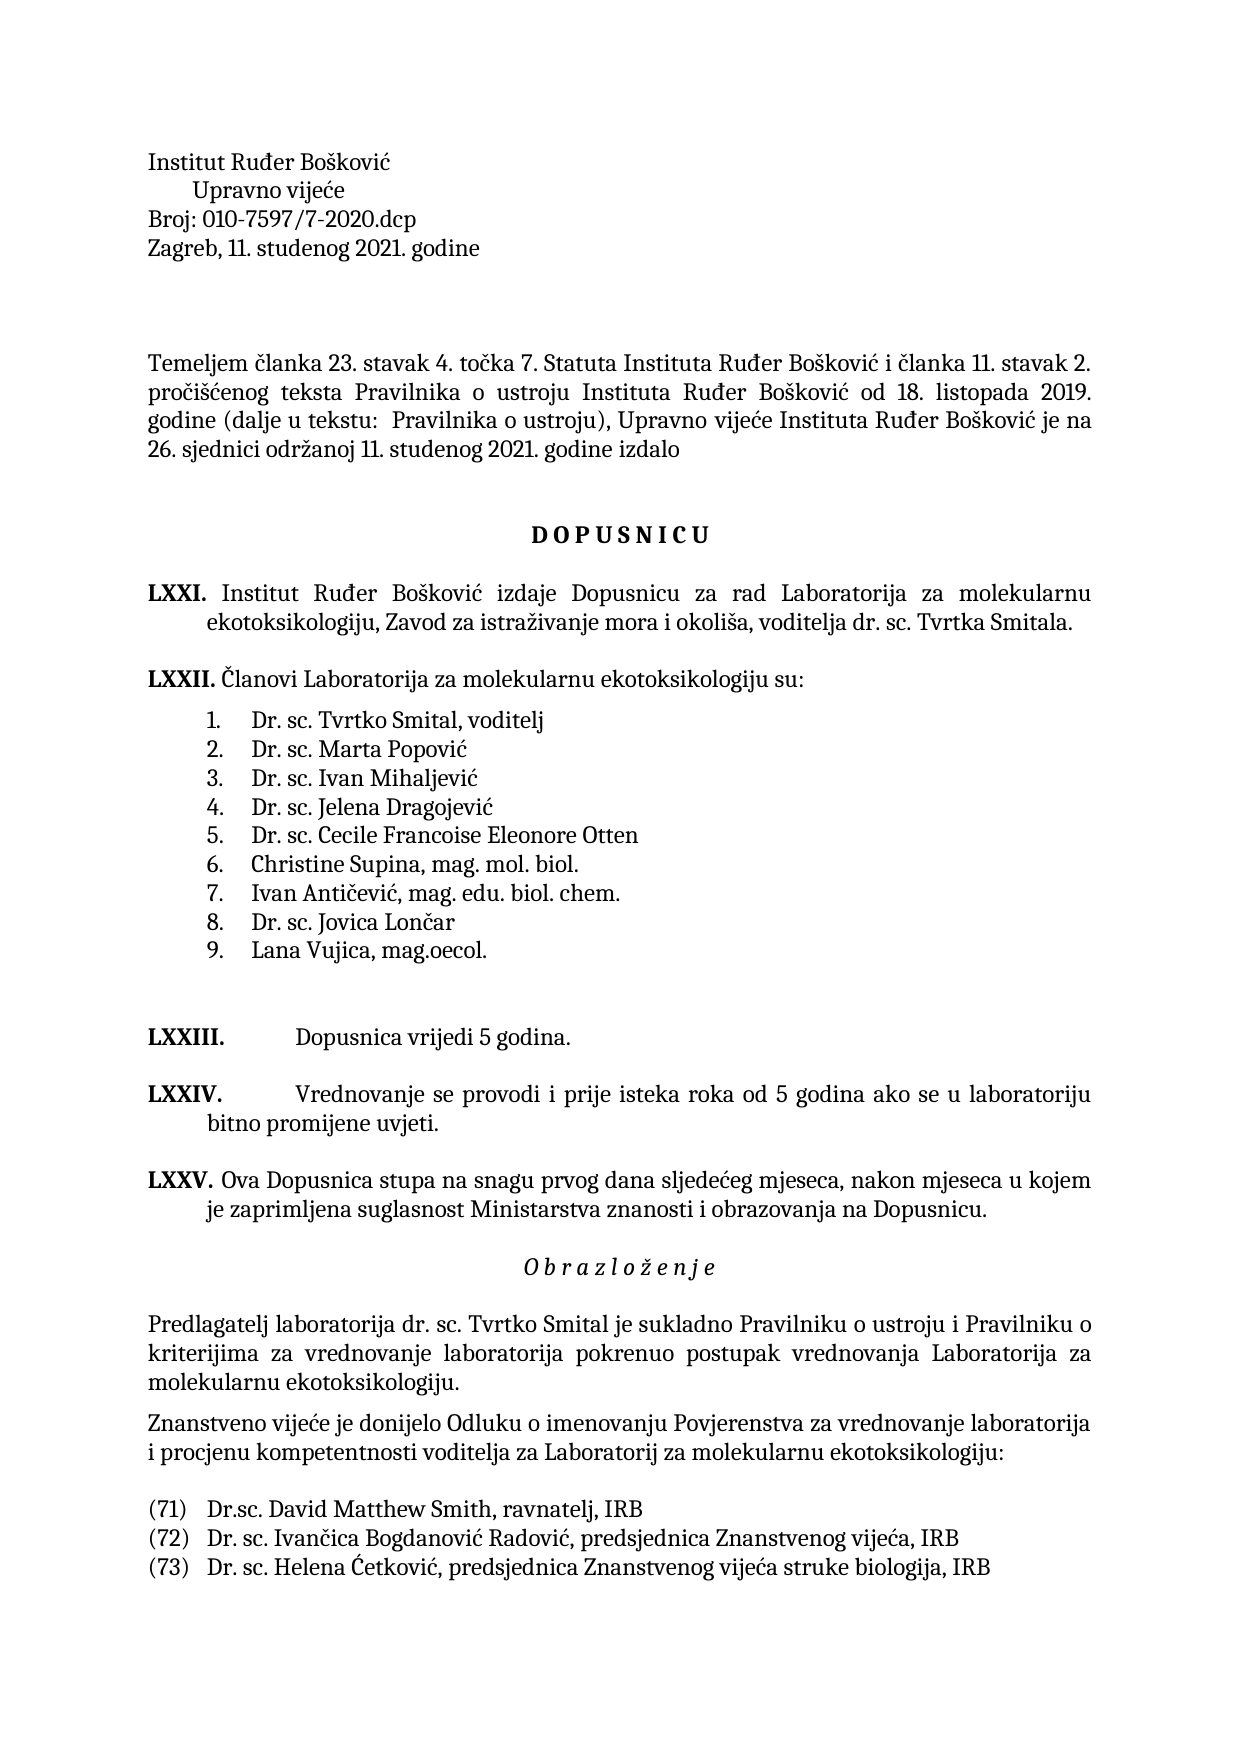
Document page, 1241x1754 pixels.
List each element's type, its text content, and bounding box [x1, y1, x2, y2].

list Dr. sc. Ivan Mihaljević [207, 764, 1093, 793]
list Članovi Laboratorija za molekularnu ekotoksikologiju su: [148, 665, 1093, 694]
list Ivan Antičević, mag. edu. biol. chem. [207, 879, 1093, 908]
text Zagreb, 11. studenog 2021. godine [148, 234, 1093, 263]
list Dr. sc. Jelena Dragojević [207, 793, 1093, 821]
list Dr.sc. David Matthew Smith, ravnatelj, IRB [148, 1495, 1093, 1524]
list Dr. sc. Marta Popović [207, 735, 1093, 764]
list Christine Supina, mag. mol. biol. [207, 850, 1093, 879]
list Ova Dopusnica stupa na snagu prvog dana sljedećeg mjeseca, nakon mjeseca u kojem je zaprimljena suglasnost Ministarstva znanosti i obrazovanja na Dopusnicu. [148, 1166, 1093, 1224]
list Institut Ruđer Bošković izdaje Dopusnicu za rad Laboratorija za molekularnu ekotoksikologiju, Zavod za istraživanje mora i okoliša, voditelja dr. sc. Tvrtka Smitala. [148, 579, 1093, 636]
text O b r a z l o ž e n j e [148, 1253, 1093, 1281]
list Dopusnica vrijedi 5 godina. [148, 1023, 1093, 1051]
text Znanstveno vijeće je donijelo Odluku o imenovanju Povjerenstva za vrednovanje laboratorija i procjenu kompetentnosti voditelja za Laboratorij za molekularnu ekotoksikologiju: [148, 1409, 1093, 1466]
text Broj: 010-7597/7-2020.dcp [148, 205, 1093, 234]
text Upravno vijeće [148, 176, 1093, 205]
list Dr. sc. Jovica Lončar [207, 908, 1093, 936]
list Lana Vujica, mag.oecol. [207, 936, 1093, 965]
list Dr. sc. Ivančica Bogdanović Radović, predsjednica Znanstvenog vijeća, IRB [148, 1524, 1093, 1553]
text D O P U S N I C U [148, 521, 1093, 550]
text Predlagatelj laboratorija dr. sc. Tvrtko Smital je sukladno Pravilniku o ustroju i Pravilniku o kriterijima za vrednovanje laboratorija pokrenuo postupak vrednovanja Laboratorija za molekularnu ekotoksikologiju. [148, 1310, 1093, 1396]
list Vrednovanje se provodi i prije isteka roka od 5 godina ako se u laboratoriju bitno promijene uvjeti. [148, 1080, 1093, 1138]
list Dr. sc. Tvrtko Smital, voditelj [207, 706, 1093, 735]
list Dr. sc. Cecile Francoise Eleonore Otten [207, 821, 1093, 850]
list Dr. sc. Helena Ćetković, predsjednica Znanstvenog vijeća struke biologija, IRB [148, 1553, 1093, 1581]
text Temeljem članka 23. stavak 4. točka 7. Statuta Instituta Ruđer Bošković i članka 11. stavak 2. pročišćenog teksta Pravilnika o ustroju Instituta Ruđer Bošković od 18. listopada 2019. godine (dalje u tekstu: Pravilnika o ustroju), Upravno vijeće Instituta Ruđer Bošković je na 26. sjednici održanoj 11. studenog 2021. godine izdalo [148, 349, 1093, 464]
text Institut Ruđer Bošković [148, 148, 1093, 176]
